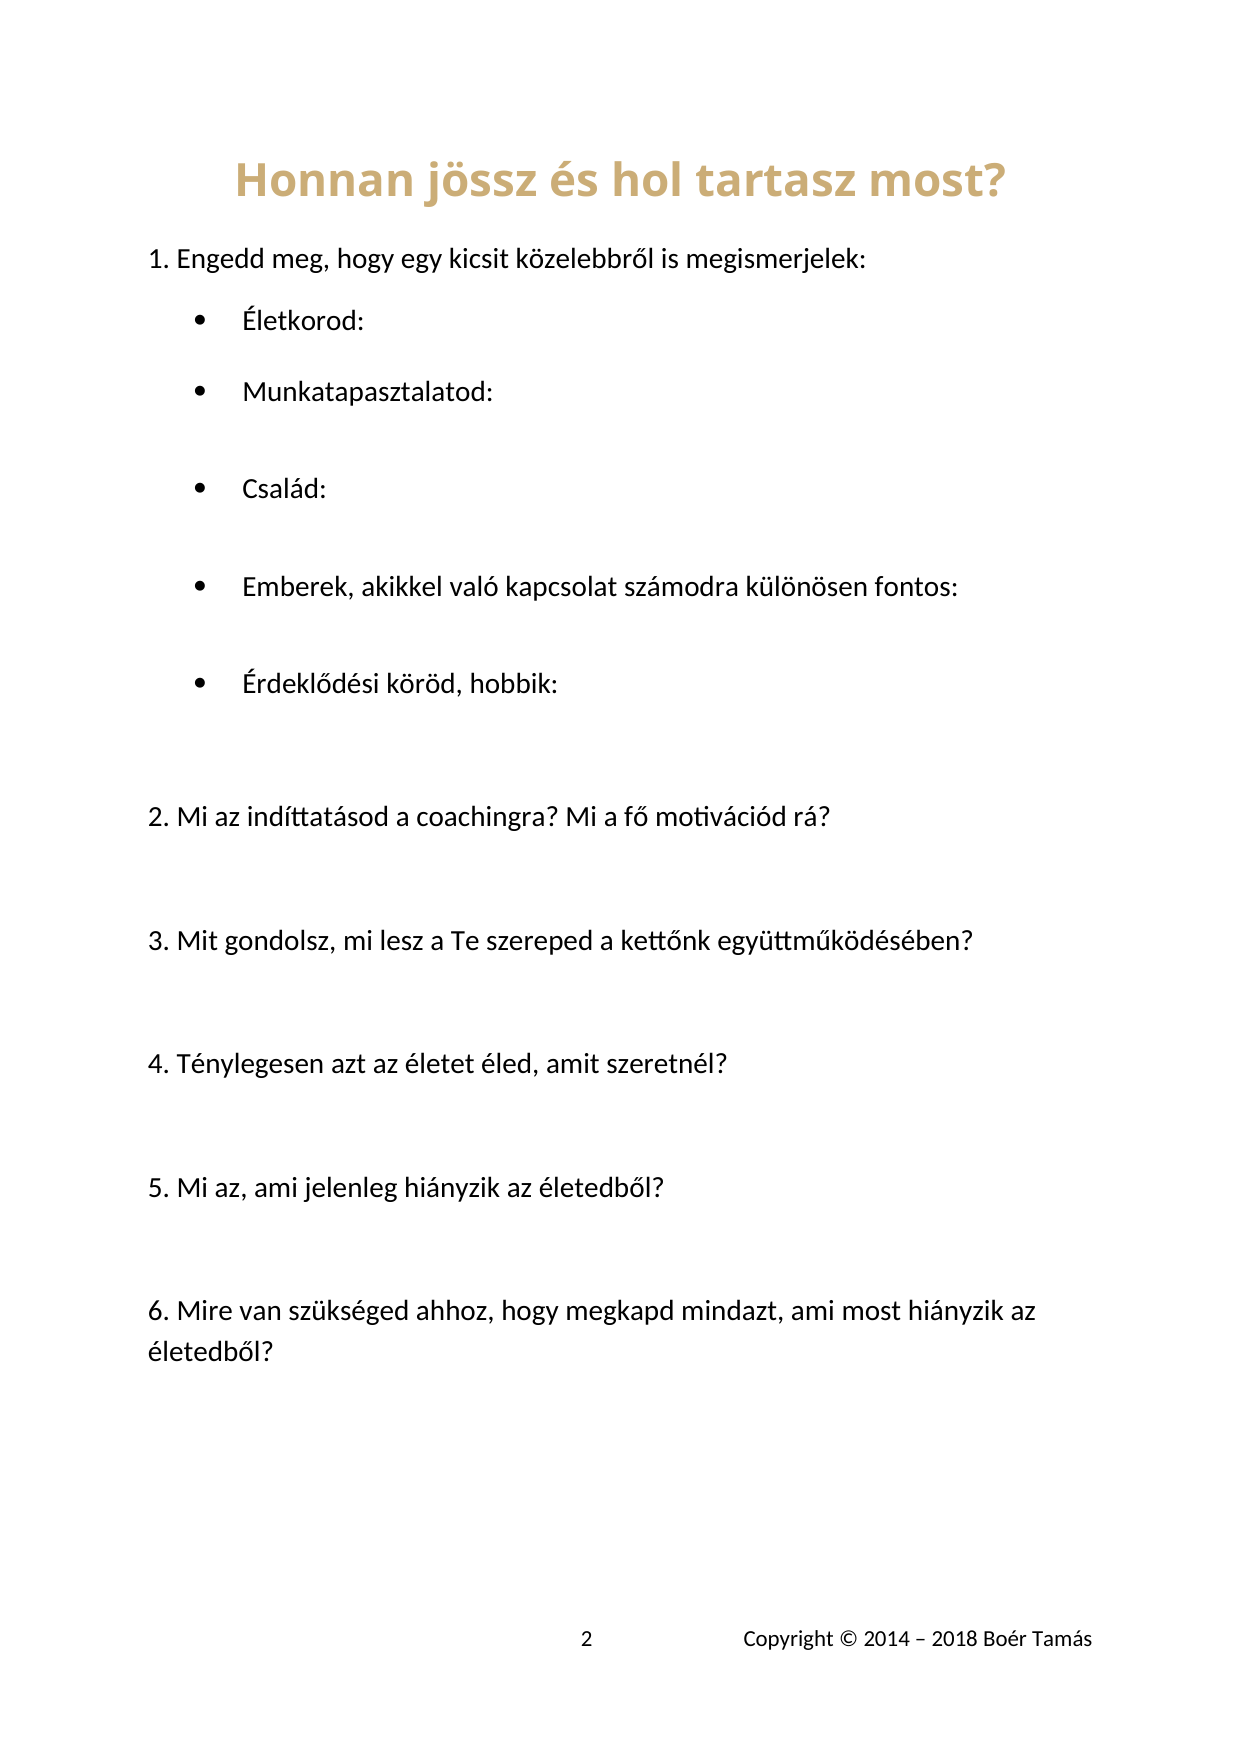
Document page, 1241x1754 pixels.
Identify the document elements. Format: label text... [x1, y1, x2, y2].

text Honnan jössz és hol tartasz most? [148, 148, 1093, 210]
list Emberek, akikkel való kapcsolat számodra különösen fontos: [195, 568, 1093, 603]
list Munkatapasztalatod: [195, 373, 1093, 409]
text 2. Mi az indíttatásod a coachingra? Mi a fő motivációd rá? [148, 798, 1093, 834]
text 5. Mi az, ami jelenleg hiányzik az életedből? [148, 1169, 1093, 1204]
text 6. Mire van szükséged ahhoz, hogy megkapd mindazt, ami most hiányzik az életedből? [148, 1292, 1093, 1369]
text 3. Mit gondolsz, mi lesz a Te szereped a kettőnk együttműködésében? [148, 922, 1093, 957]
list Életkorod: [195, 302, 1093, 337]
text 4. Ténylegesen azt az életet éled, amit szeretnél? [148, 1045, 1093, 1081]
list Érdeklődési köröd, hobbik: [195, 665, 1093, 701]
text 1. Engedd meg, hogy egy kicsit közelebbről is megismerjelek: [148, 240, 1093, 276]
list Család: [195, 471, 1093, 506]
